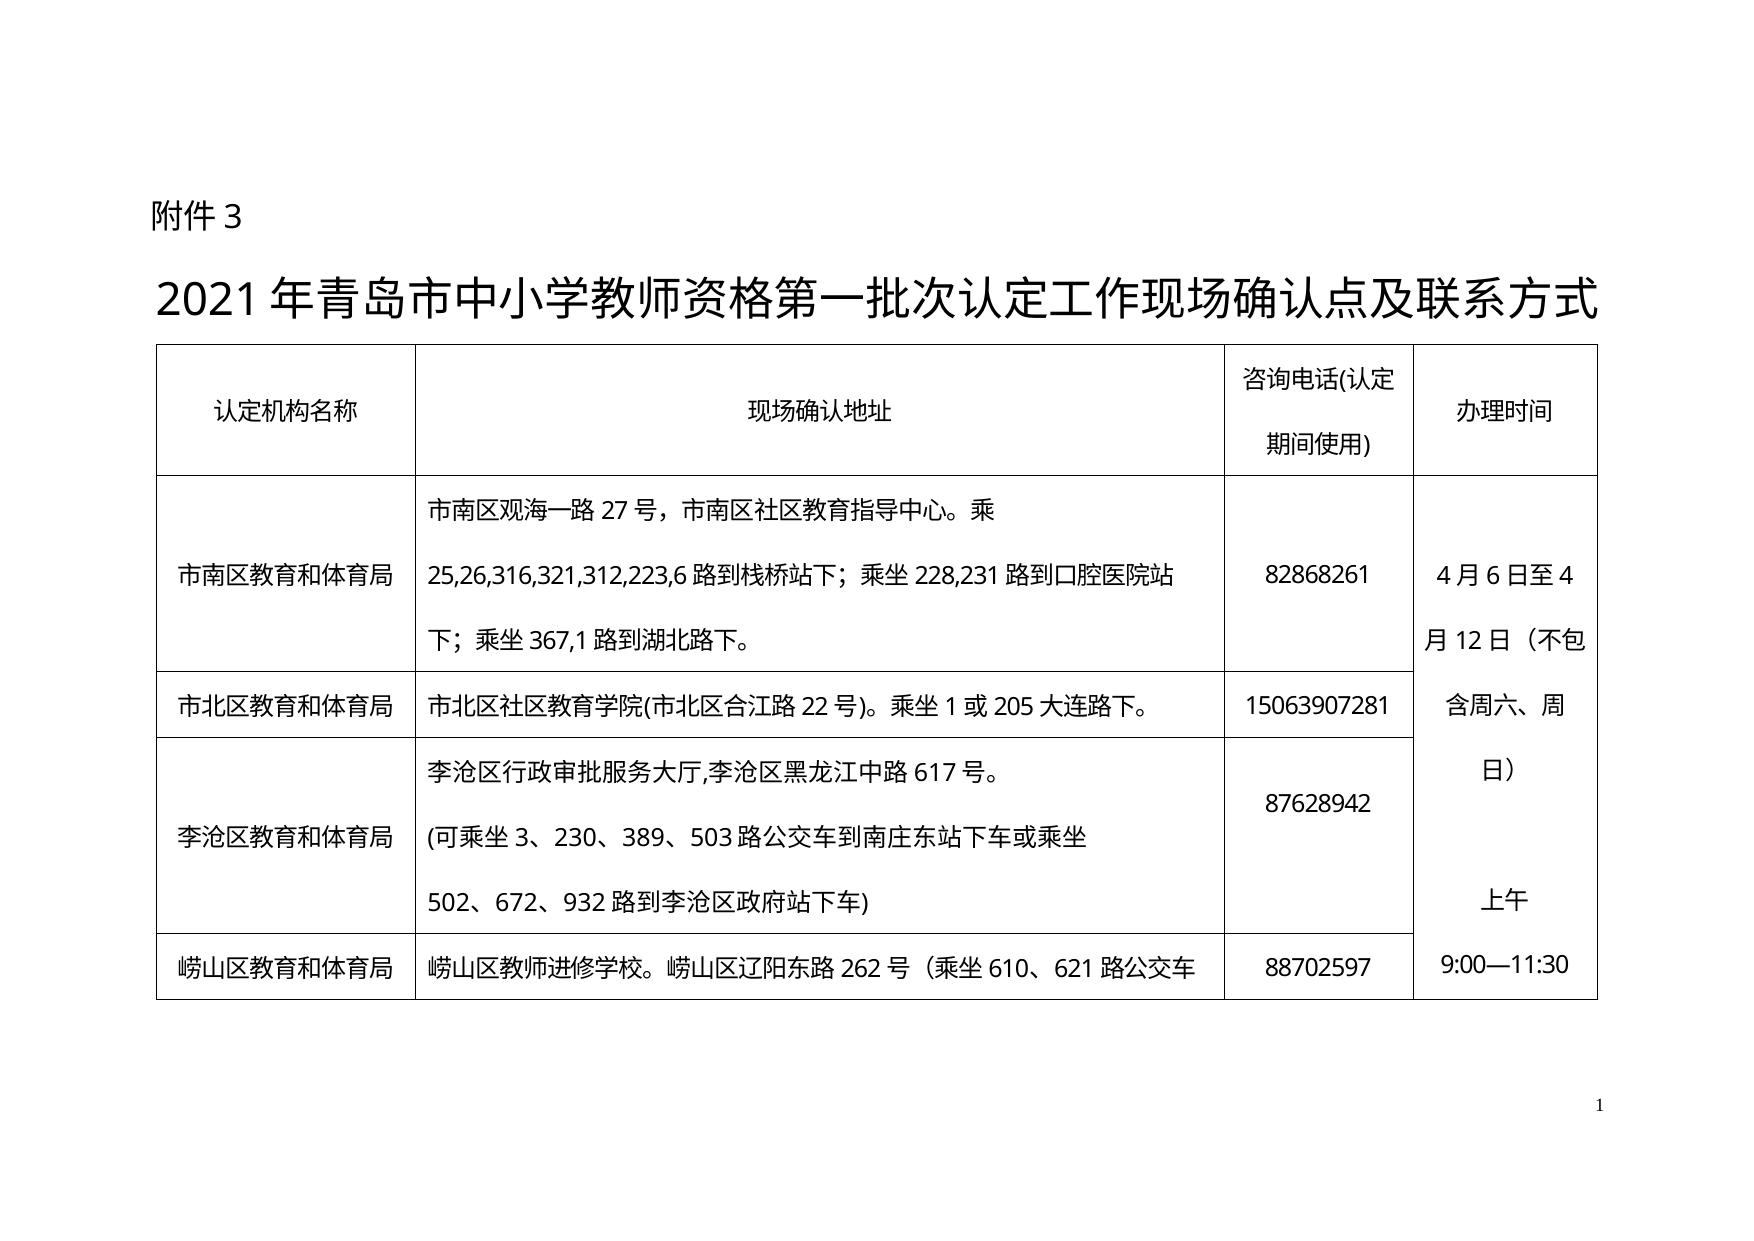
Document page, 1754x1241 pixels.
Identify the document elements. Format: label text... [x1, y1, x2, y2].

table_cell 市南区观海一路27号，市南区社区教育指导中心。乘25,26,316,321,312,223,6路到栈桥站下；乘坐228,231路到口腔医院站下；乘坐367,1路到湖北路下。 [416, 476, 1224, 671]
table_header 现场确认地址 [416, 345, 1224, 475]
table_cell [416, 934, 1224, 999]
table_cell 4月6日至4月12日（不包含周六、周日） 上午 9:00—11:30 下午 13:30—17:00 已完成网上申报和体检合格的申请人到相应确认点确认 [1414, 476, 1597, 999]
table_header 认定机构名称 [157, 345, 415, 475]
table_header 咨询电话(认定期间使用) [1225, 345, 1413, 475]
table_cell 82868261 [1225, 476, 1413, 671]
table_cell 市北区教育和体育局 [157, 672, 415, 737]
table_cell 市南区教育和体育局 [157, 476, 415, 671]
table_header 办理时间 [1414, 345, 1597, 475]
table_cell 李沧区教育和体育局 [157, 738, 415, 933]
text 附件3 [150, 181, 1604, 246]
table_cell 崂山区教育和体育局 [157, 934, 415, 999]
table_cell 市北区社区教育学院(市北区合江路22号)。乘坐1或205大连路下。 [416, 672, 1224, 737]
table_cell 李沧区行政审批服务大厅,李沧区黑龙江中路617号。 (可乘坐3、230、389、503路公交车到南庄东站下车或乘坐502、672、932路到李沧区政府站下车) [416, 738, 1224, 933]
table_cell 15063907281 [1225, 672, 1413, 737]
table_cell 88702597 [1225, 934, 1413, 999]
text 2021年青岛市中小学教师资格第一批次认定工作现场确认点及联系方式 [150, 246, 1604, 344]
table_cell 87628942 [1225, 738, 1413, 933]
